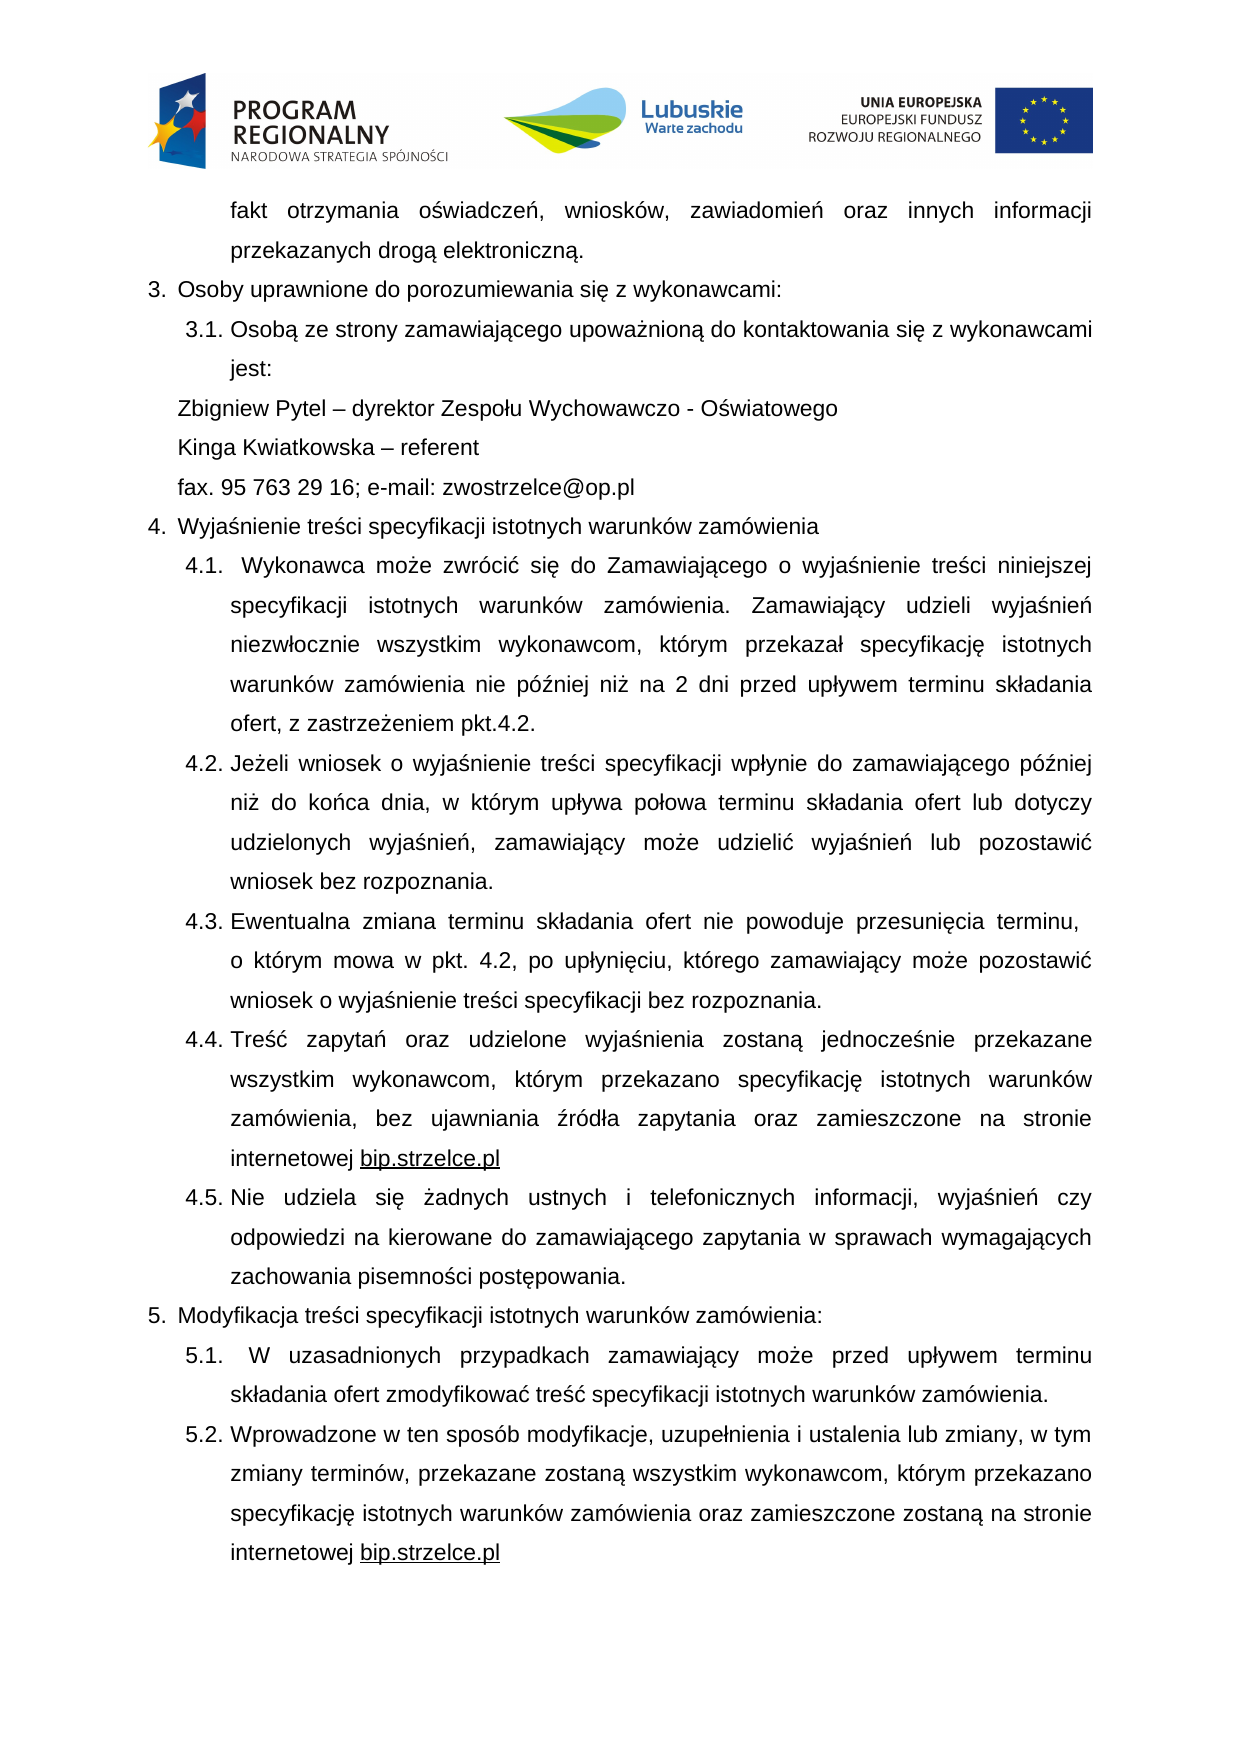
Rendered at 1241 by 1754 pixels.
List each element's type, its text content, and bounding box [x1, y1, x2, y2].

list Wprowadzone w ten sposób modyfikacje, uzupełnienia i ustalenia lub zmiany, w tym zmiany terminów, przekazane zostaną wszystkim wykonawcom, którym przekazano specyfikację istotnych warunków zamówienia oraz zamieszczone zostaną na stronie internetowej bip.strzelce.pl [185, 1421, 1093, 1566]
list Treść zapytań oraz udzielone wyjaśnienia zostaną jednocześnie przekazane wszystkim wykonawcom, którym przekazano specyfikację istotnych warunków zamówienia, bez ujawniania źródła zapytania oraz zamieszczone na stronie internetowej bip.strzelce.pl [185, 1026, 1093, 1171]
text Kinga Kwiatkowska – referent [148, 434, 1093, 460]
list Osobą ze strony zamawiającego upoważnioną do kontaktowania się z wykonawcami jest: [185, 316, 1093, 381]
list Modyfikacja treści specyfikacji istotnych warunków zamówienia: [148, 1302, 1093, 1329]
text fax. 95 763 29 16; e-mail: zwostrzelce@op.pl [148, 473, 1093, 500]
list Ewentualna zmiana terminu składania ofert nie powoduje przesunięcia terminu, o którym mowa w pkt. 4.2, po upłynięciu, którego zamawiający może pozostawić wniosek o wyjaśnienie treści specyfikacji bez rozpoznania. [185, 908, 1093, 1013]
list Osoby uprawnione do porozumiewania się z wykonawcami: [148, 276, 1093, 302]
list W uzasadnionych przypadkach zamawiający może przed upływem terminu składania ofert zmodyfikować treść specyfikacji istotnych warunków zamówienia. [185, 1342, 1093, 1408]
list Wyjaśnienie treści specyfikacji istotnych warunków zamówienia [148, 513, 1093, 539]
list Nie udziela się żadnych ustnych i telefonicznych informacji, wyjaśnień czy odpowiedzi na kierowane do zamawiającego zapytania w sprawach wymagających zachowania pisemności postępowania. [185, 1184, 1093, 1289]
picture [147, 73, 1093, 169]
list Wykonawca może zwrócić się do Zamawiającego o wyjaśnienie treści niniejszej specyfikacji istotnych warunków zamówienia. Zamawiający udzieli wyjaśnień niezwłocznie wszystkim wykonawcom, którym przekazał specyfikację istotnych warunków zamówienia nie później niż na 2 dni przed upływem terminu składania ofert, z zastrzeżeniem pkt.4.2. [185, 552, 1093, 737]
list Jeżeli wniosek o wyjaśnienie treści specyfikacji wpłynie do zamawiającego później niż do końca dnia, w którym upływa połowa terminu składania ofert lub dotyczy udzielonych wyjaśnień, zamawiający może udzielić wyjaśnień lub pozostawić wniosek bez rozpoznania. [185, 750, 1093, 894]
text Zbigniew Pytel – dyrektor Zespołu Wychowawczo - Oświatowego [148, 394, 1093, 421]
